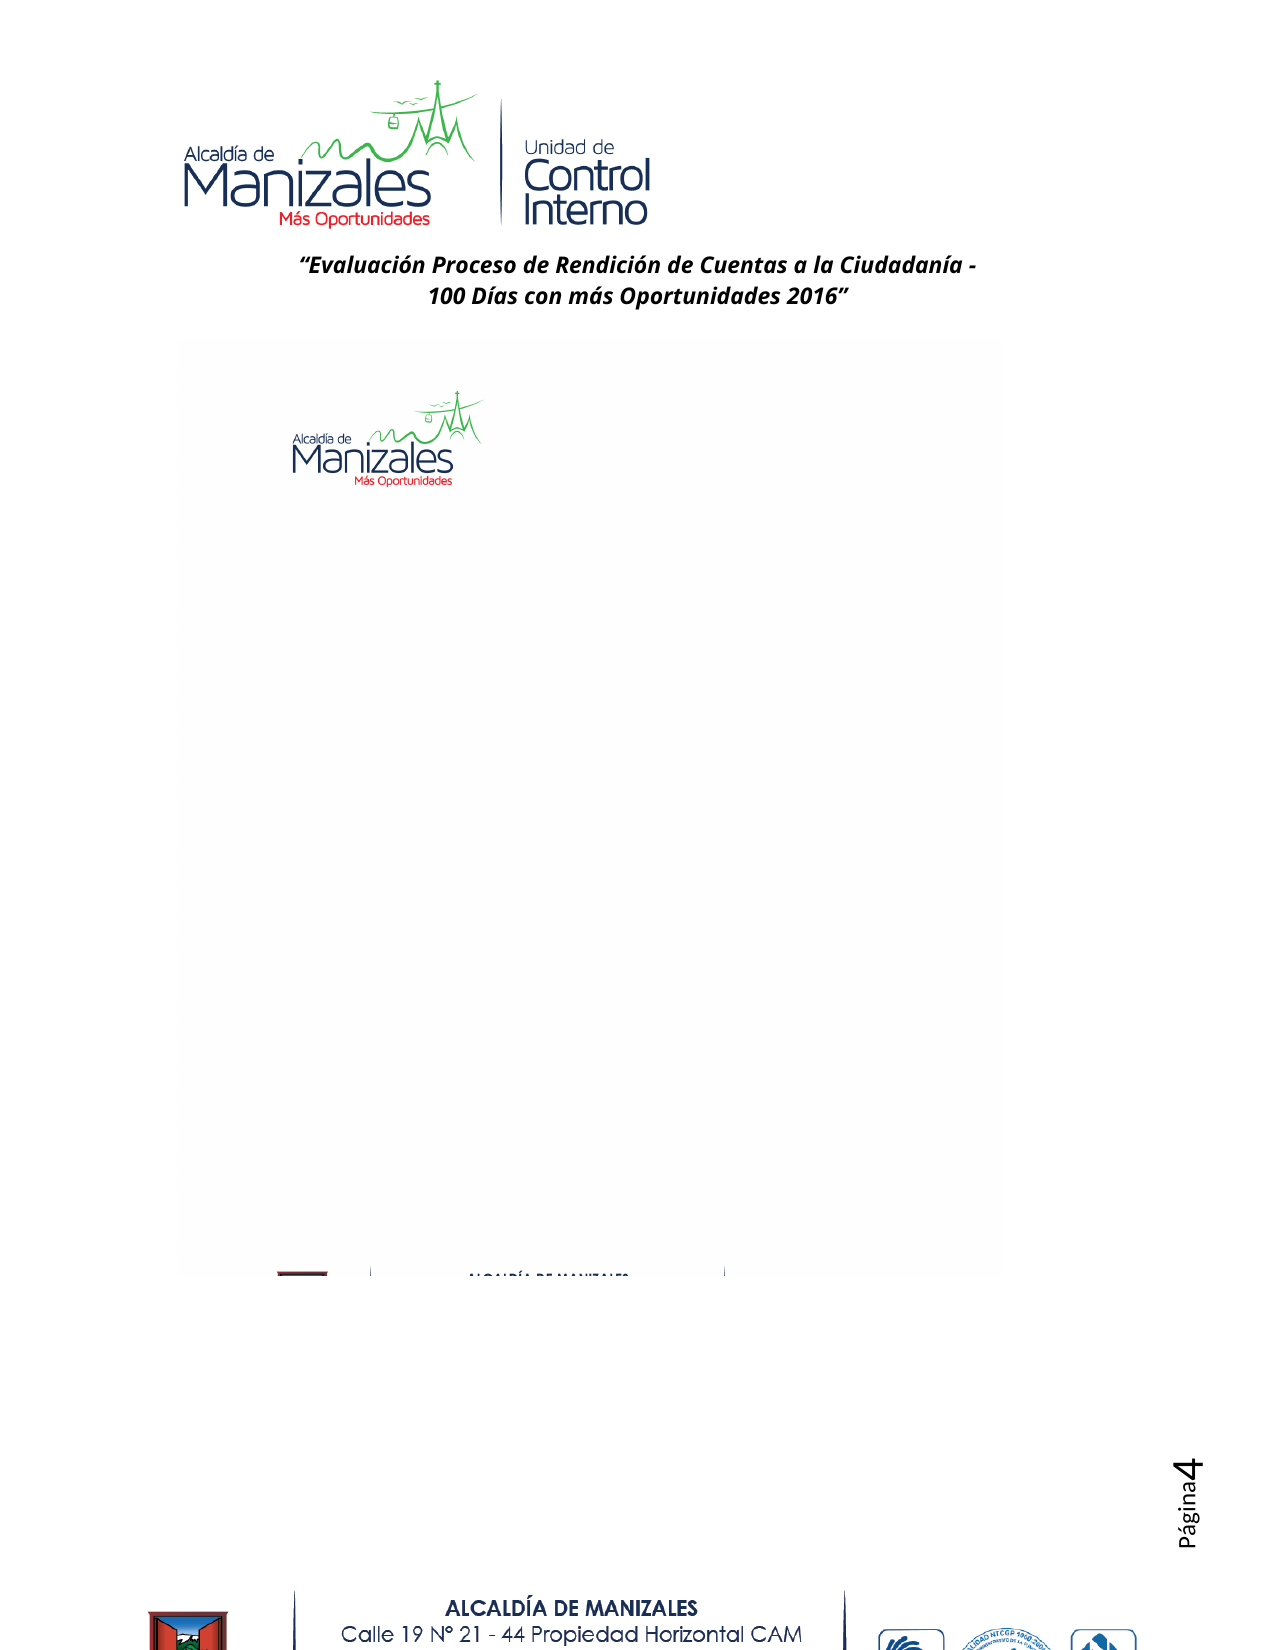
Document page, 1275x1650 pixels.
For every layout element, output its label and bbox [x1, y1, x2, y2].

picture [5, 1, 1275, 1342]
picture [0, 1579, 1275, 1650]
